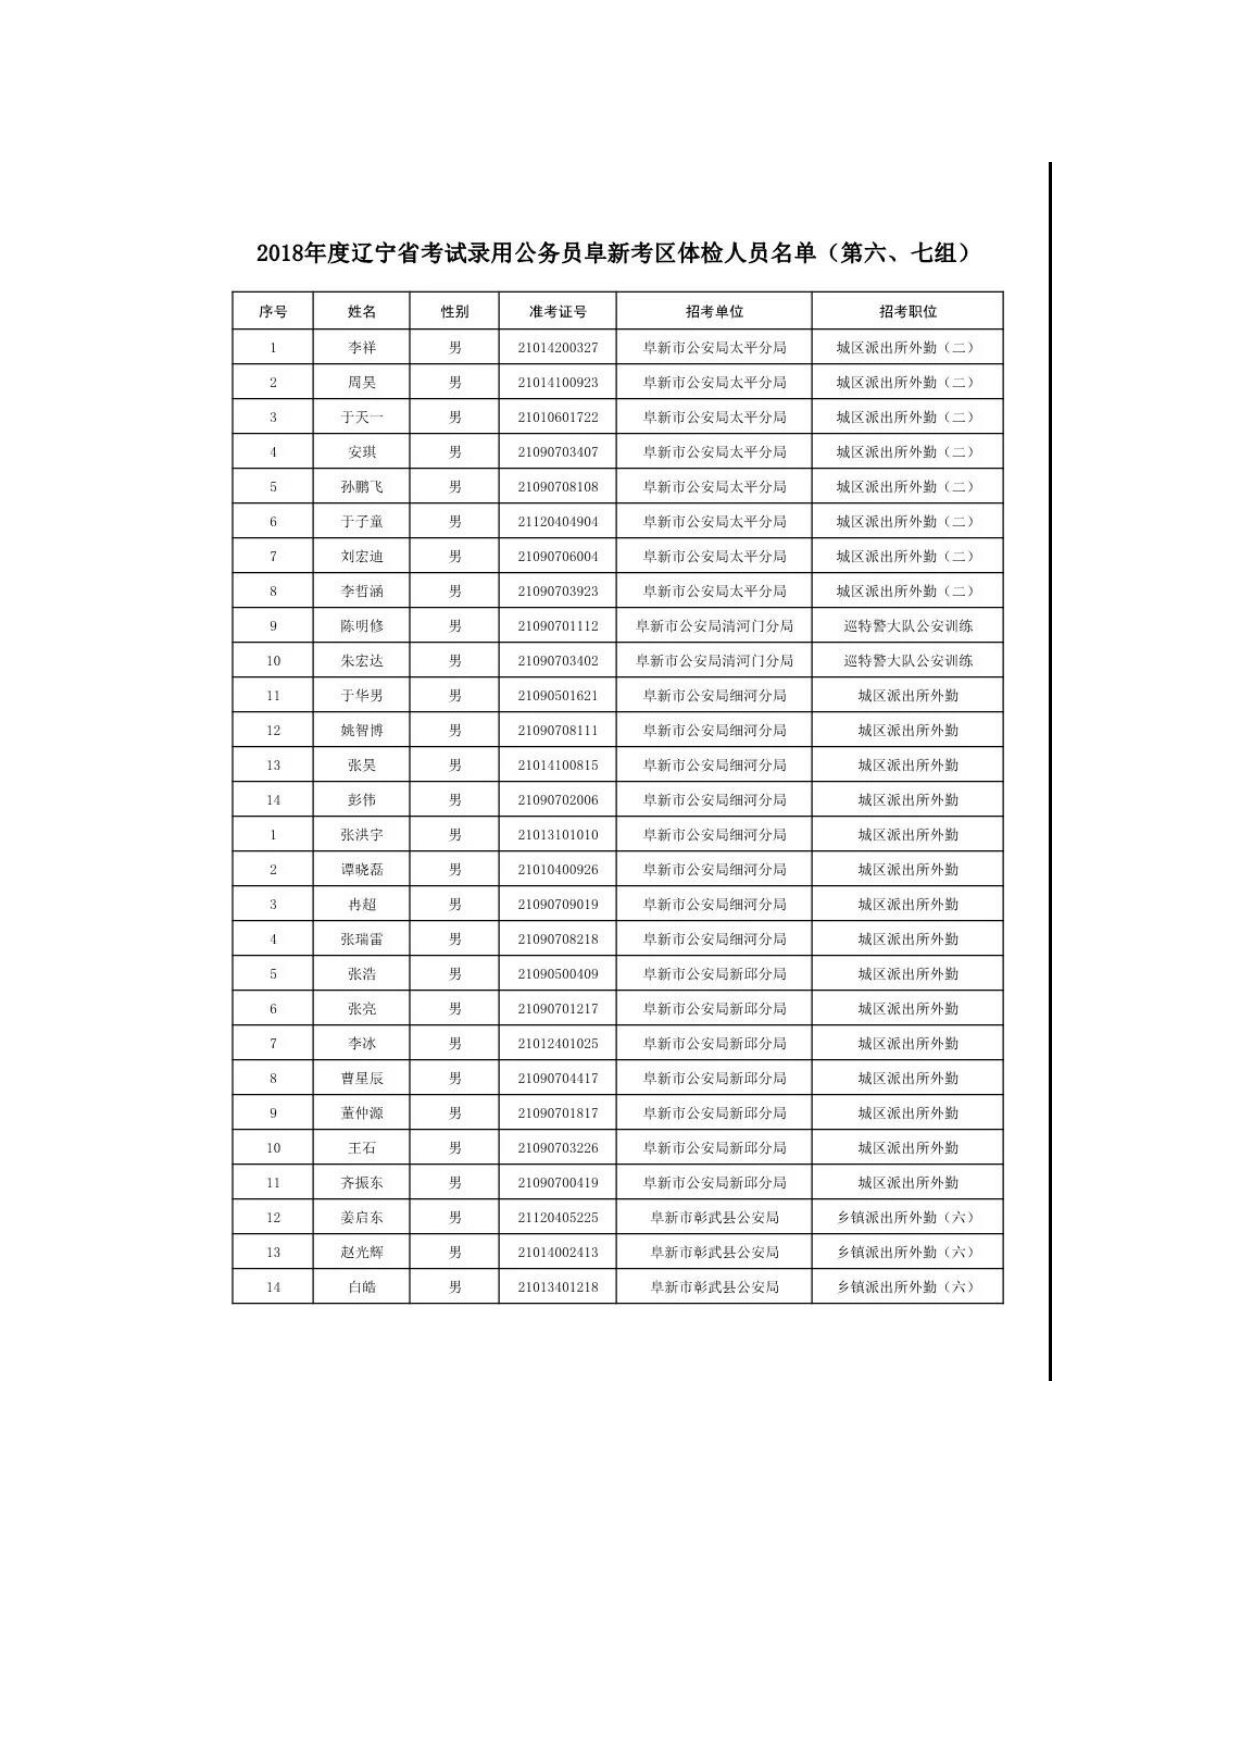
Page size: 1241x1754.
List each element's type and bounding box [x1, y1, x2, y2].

picture [187, 162, 1052, 1381]
